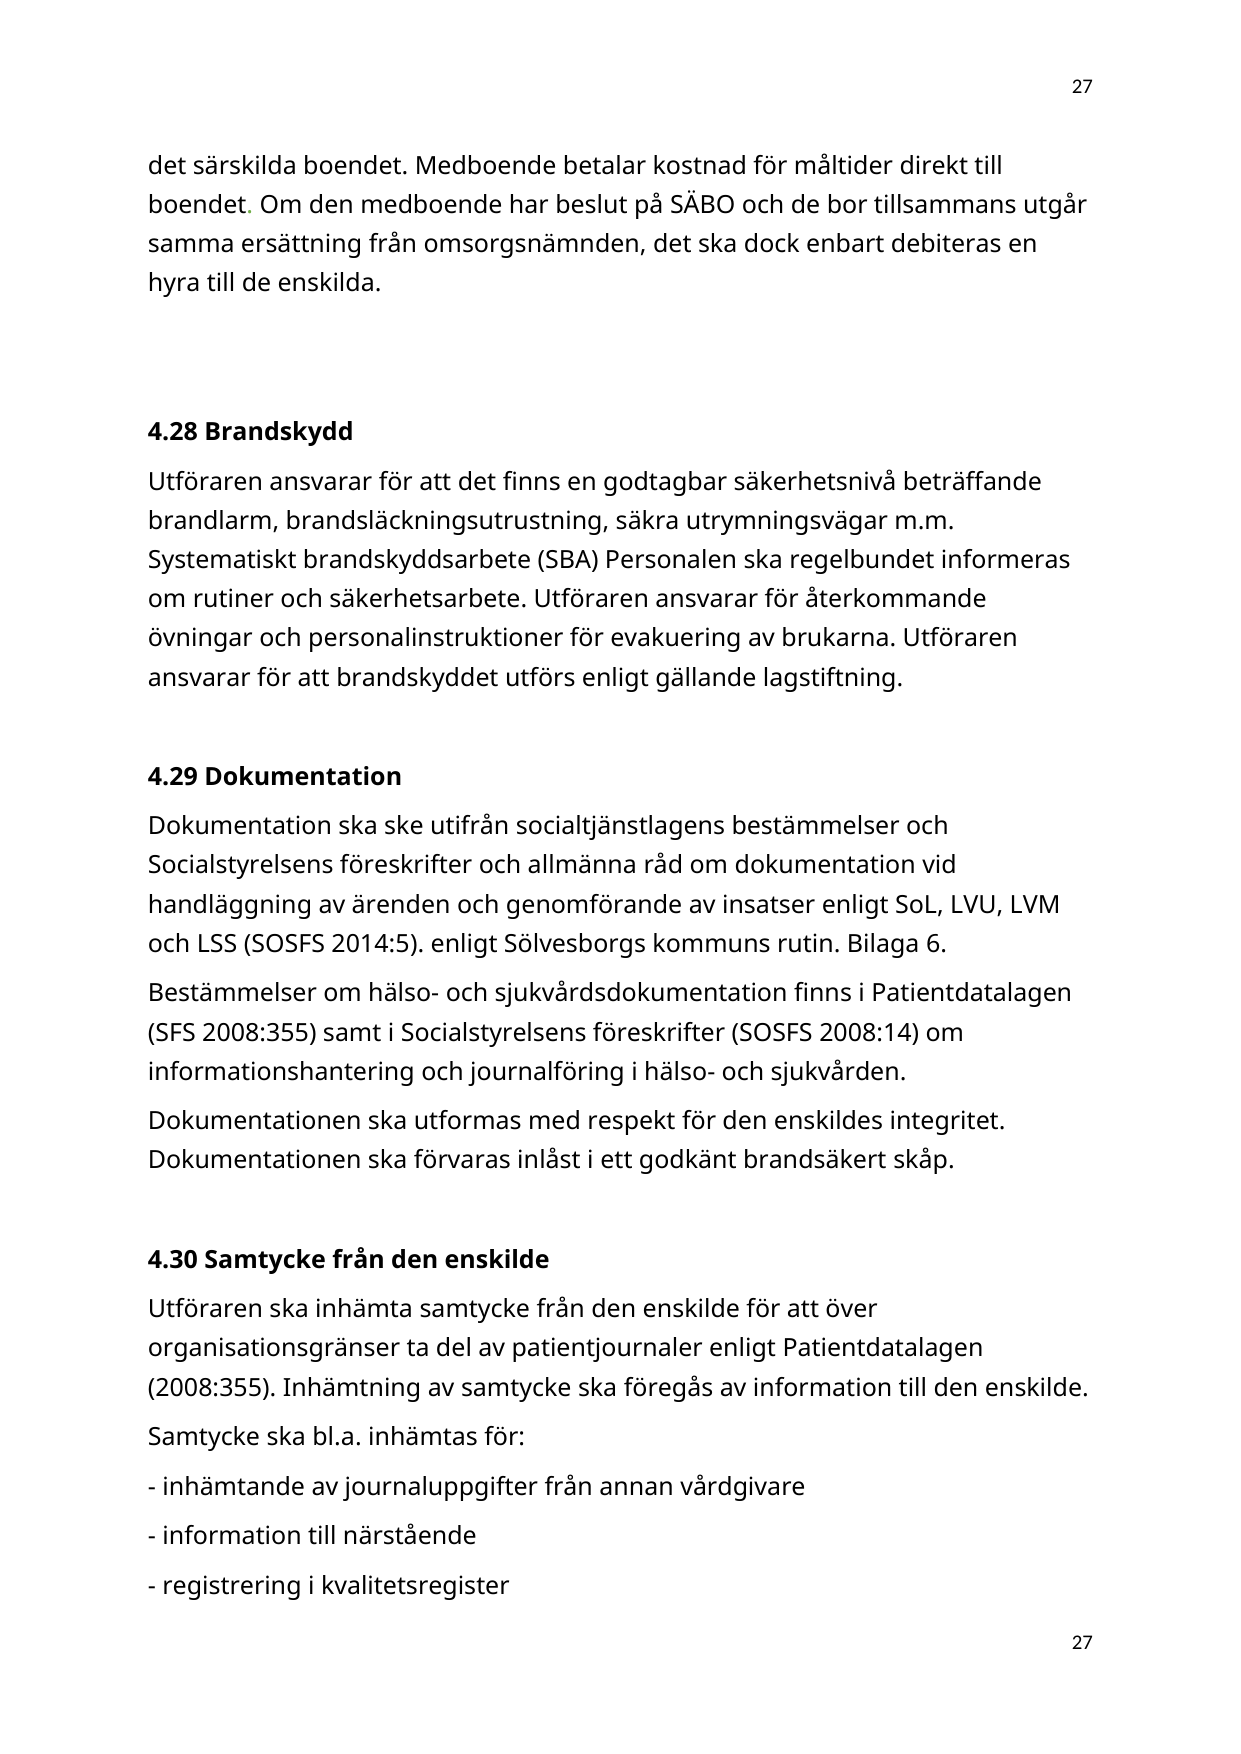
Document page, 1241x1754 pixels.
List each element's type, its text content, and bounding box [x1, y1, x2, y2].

text 4.30 Samtycke från den enskilde [148, 1241, 1093, 1275]
text Samtycke ska bl.a. inhämtas för: [148, 1419, 1093, 1453]
text 4.29 Dokumentation [148, 758, 1093, 792]
text Utföraren ansvarar för att det finns en godtagbar säkerhetsnivå beträffande brandlarm, brandsläckningsutrustning, säkra utrymningsvägar m.m. Systematiskt brandskyddsarbete (SBA) Personalen ska regelbundet informeras om rutiner och säkerhetsarbete. Utföraren ansvarar för återkommande övningar och personalinstruktioner för evakuering av brukarna. Utföraren ansvarar för att brandskyddet utförs enligt gällande lagstiftning. [148, 463, 1093, 693]
text - information till närstående [148, 1518, 1093, 1552]
text Bestämmelser om hälso- och sjukvårdsdokumentation finns i Patientdatalagen (SFS 2008:355) samt i Socialstyrelsens föreskrifter (SOSFS 2008:14) om informationshantering och journalföring i hälso- och sjukvården. [148, 975, 1093, 1087]
text - inhämtande av journaluppgifter från annan vårdgivare [148, 1468, 1093, 1502]
text Dokumentationen ska utformas med respekt för den enskildes integritet. Dokumentationen ska förvaras inlåst i ett godkänt brandsäkert skåp. [148, 1103, 1093, 1176]
text Utföraren ska inhämta samtycke från den enskilde för att över organisationsgränser ta del av patientjournaler enligt Patientdatalagen (2008:355). Inhämtning av samtycke ska föregås av information till den enskilde. [148, 1291, 1093, 1403]
text 4.28 Brandskydd [148, 414, 1093, 448]
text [148, 148, 1093, 299]
text - registrering i kvalitetsregister [148, 1568, 1093, 1602]
text Dokumentation ska ske utifrån socialtjänstlagens bestämmelser och Socialstyrelsens föreskrifter och allmänna råd om dokumentation vid handläggning av ärenden och genomförande av insatser enligt SoL, LVU, LVM och LSS (SOSFS 2014:5). enligt Sölvesborgs kommuns rutin. Bilaga 6. [148, 808, 1093, 959]
